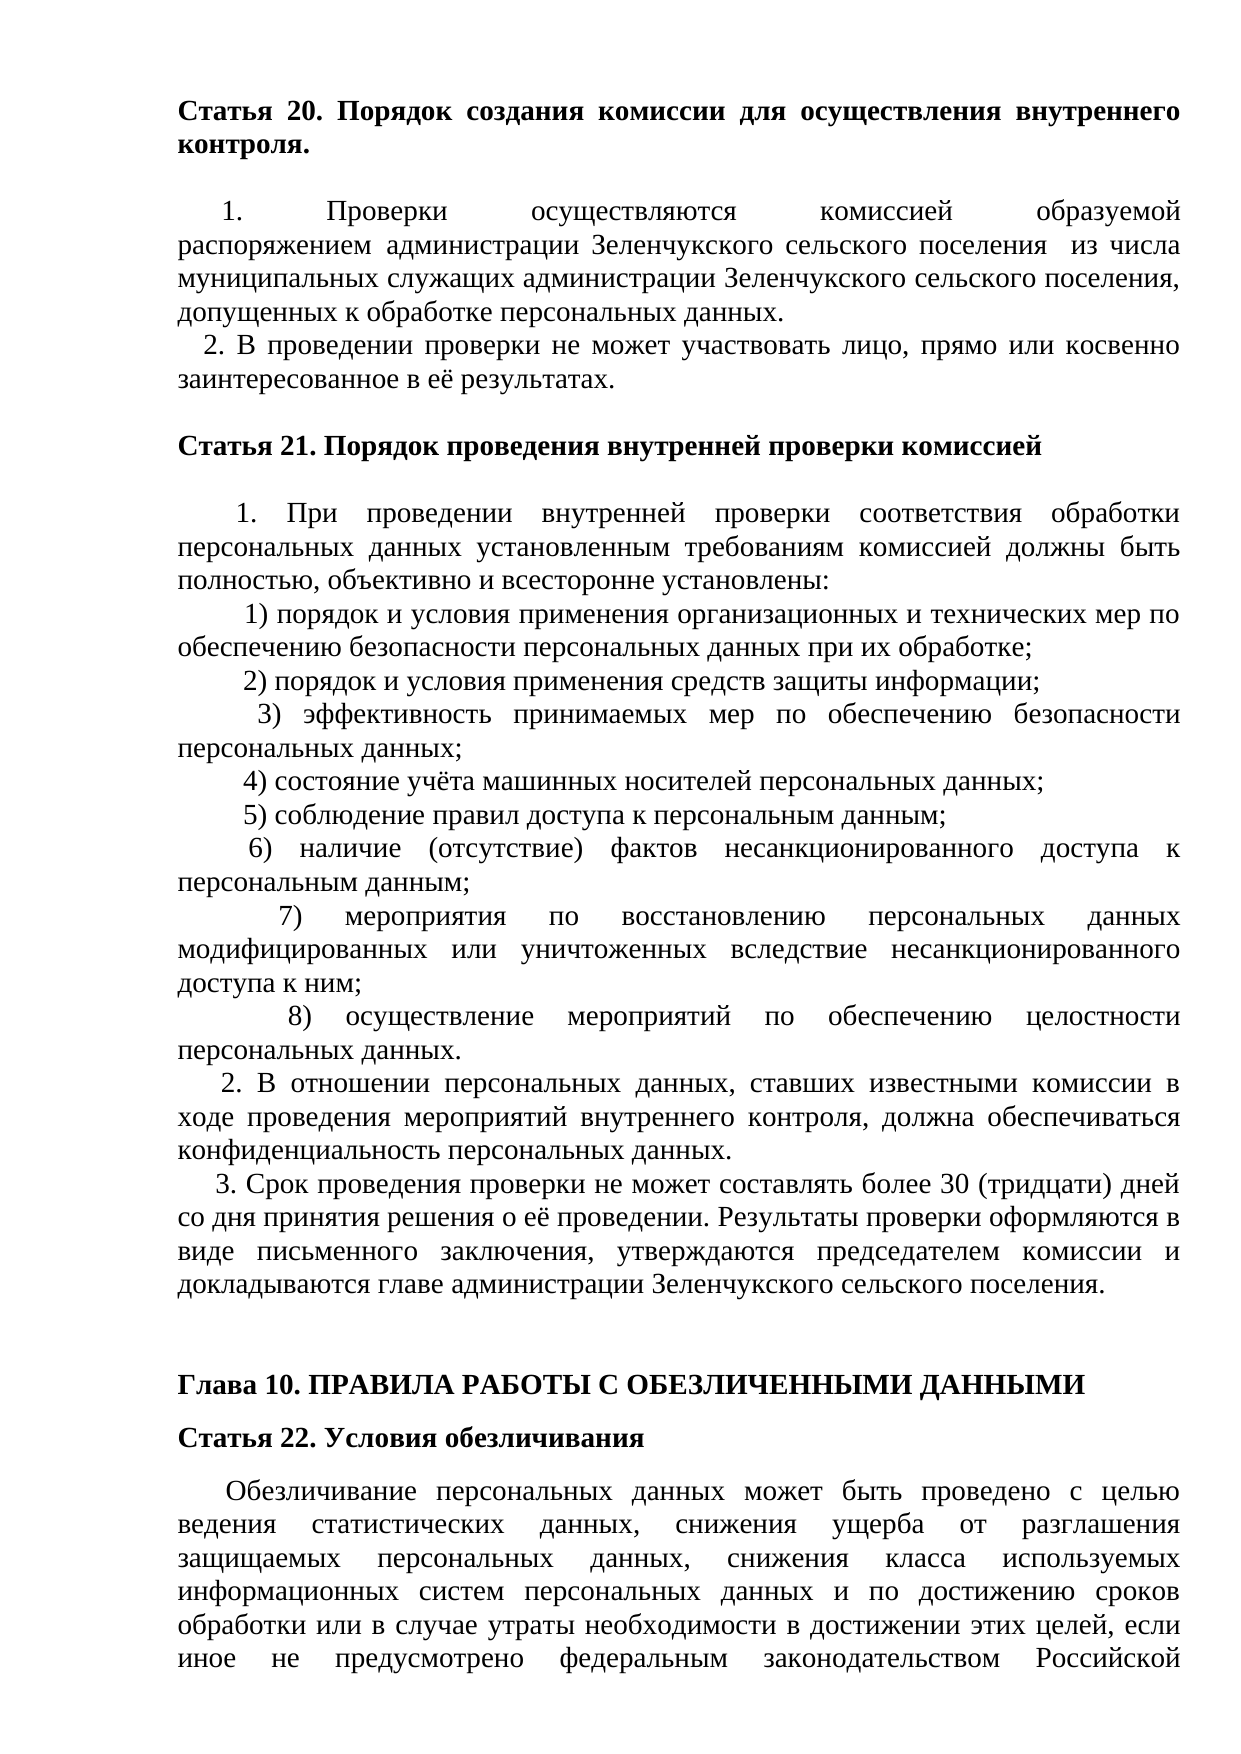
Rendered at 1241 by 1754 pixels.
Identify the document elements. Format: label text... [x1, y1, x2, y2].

text Статья 22. Условия обезличивания [177, 1401, 1181, 1453]
text 2. В отношении персональных данных, ставших известными комиссии в ходе проведения мероприятий внутреннего контроля, должна обеспечиваться конфиденциальность персональных данных. [177, 1065, 1181, 1166]
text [177, 1453, 1181, 1674]
text 1. Проверки осуществляются комиссией образуемой распоряжением администрации Зеленчукского сельского поселения из числа муниципальных служащих администрации Зеленчукского сельского поселения, допущенных к обработке персональных данных. [177, 160, 1181, 327]
text 5) соблюдение правил доступа к персональным данным; [177, 797, 1181, 831]
text Статья 20. Порядок создания комиссии для осуществления внутреннего контроля. [177, 59, 1181, 160]
text 3) эффективность принимаемых мер по обеспечению безопасности персональных данных; [177, 696, 1181, 763]
text 7) мероприятия по восстановлению персональных данных модифицированных или уничтоженных вследствие несанкционированного доступа к ним; [177, 898, 1181, 998]
text 3. Срок проведения проверки не может составлять более 30 (тридцати) дней со дня принятия решения о её проведении. Результаты проверки оформляются в виде письменного заключения, утверждаются председателем комиссии и докладываются главе администрации Зеленчукского сельского поселения. [177, 1166, 1181, 1300]
text Статья 21. Порядок проведения внутренней проверки комиссией [177, 394, 1181, 462]
text 6) наличие (отсутствие) фактов несанкционированного доступа к персональным данным; [177, 831, 1181, 898]
text 4) состояние учёта машинных носителей персональных данных; [177, 763, 1181, 797]
text Глава 10. ПРАВИЛА РАБОТЫ С ОБЕЗЛИЧЕННЫМИ ДАННЫМИ [177, 1334, 1181, 1401]
text 1) порядок и условия применения организационных и технических мер по обеспечению безопасности персональных данных при их обработке; [177, 596, 1181, 663]
text 8) осуществление мероприятий по обеспечению целостности персональных данных. [177, 998, 1181, 1065]
text 1. При проведении внутренней проверки соответствия обработки персональных данных установленным требованиям комиссией должны быть полностью, объективно и всесторонне установлены: [177, 462, 1181, 596]
text 2) порядок и условия применения средств защиты информации; [177, 663, 1181, 696]
text 2. В проведении проверки не может участвовать лицо, прямо или косвенно заинтересованное в её результатах. [177, 327, 1181, 394]
